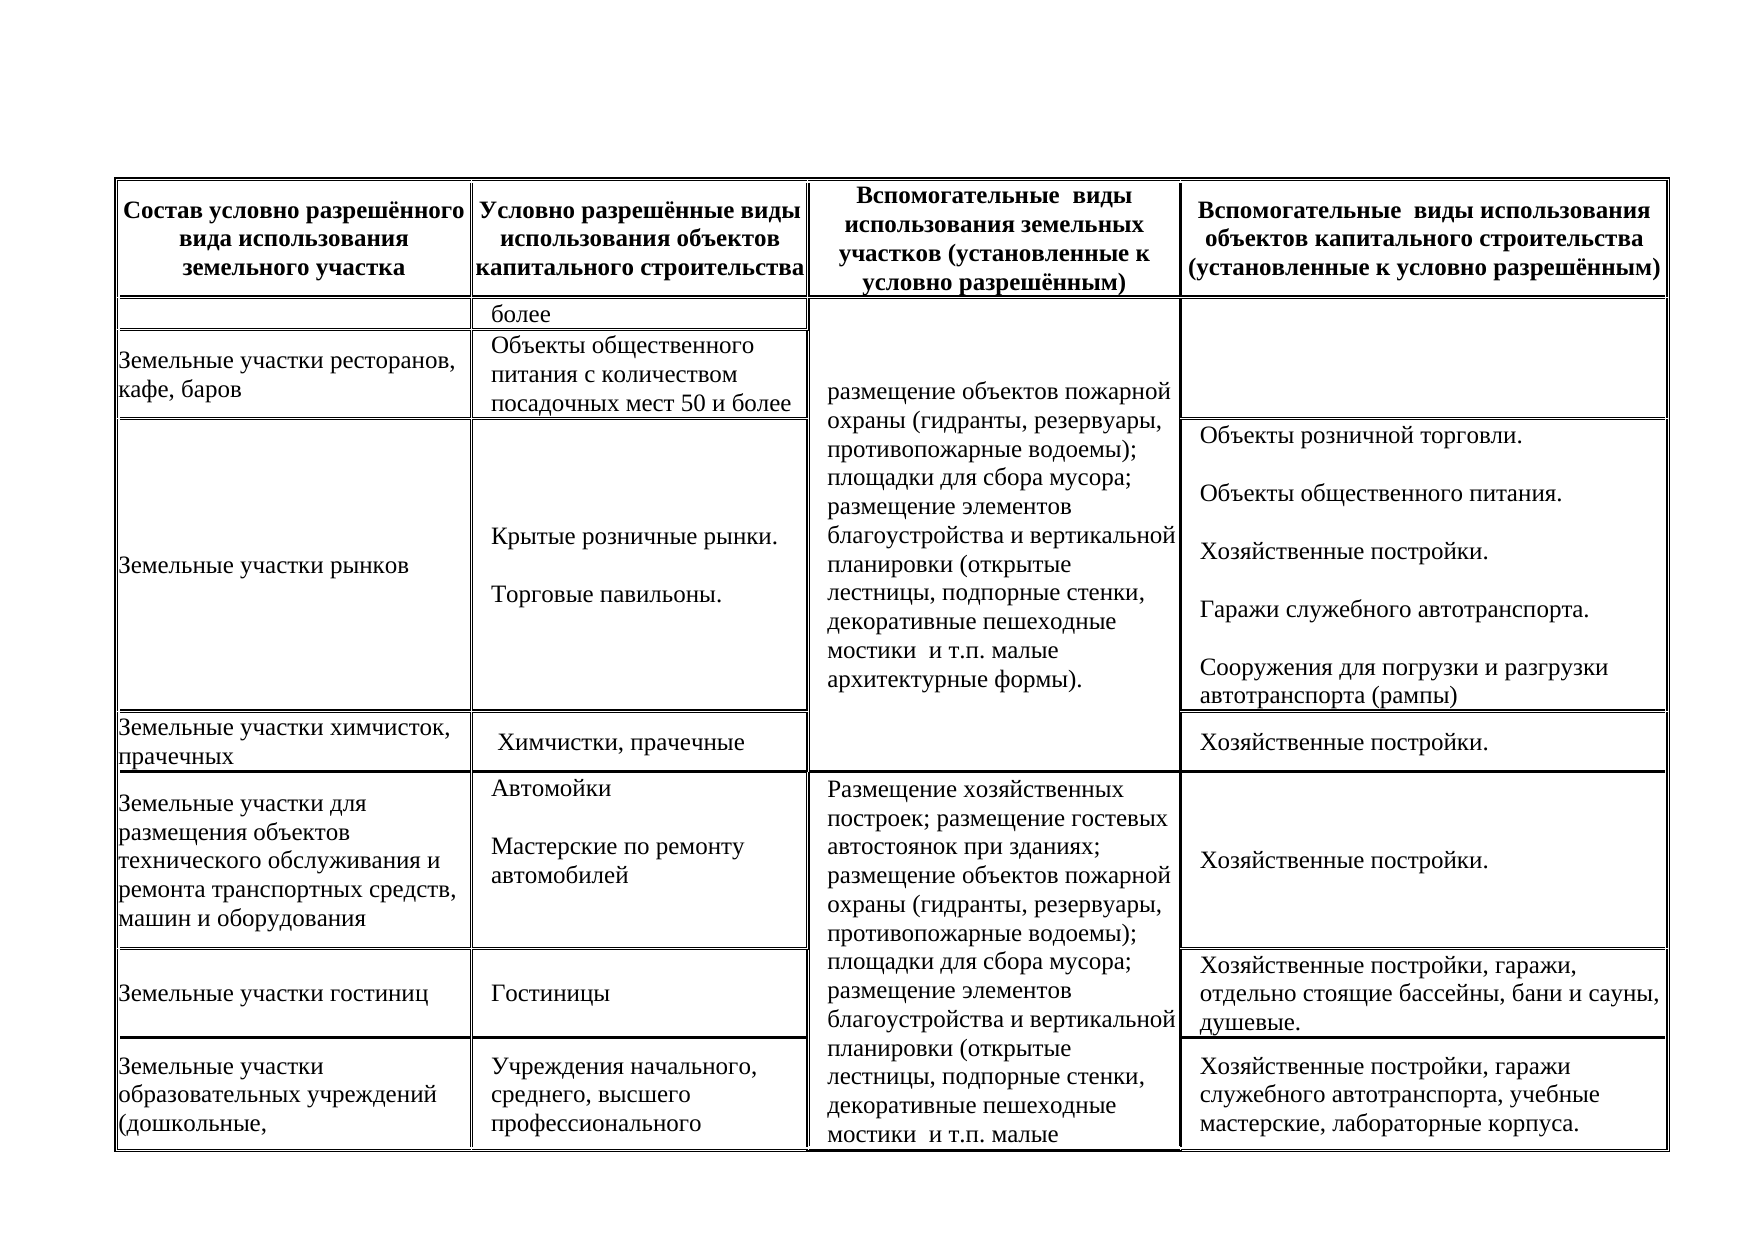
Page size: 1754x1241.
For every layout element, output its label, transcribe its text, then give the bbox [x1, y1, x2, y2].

table_header Вспомогательные виды использования земельных участков (установленные к условно разрешённым) [808, 181, 1180, 295]
table_cell Земельные участки для размещения объектов технического обслуживания и ремонта транспортных средств, машин и оборудования [118, 770, 470, 947]
table_header Состав условно разрешённого вида использования земельного участка [118, 181, 472, 295]
table_header Вспомогательные виды использования объектов капитального строительства (установленные к условно разрешённым) [1180, 181, 1666, 295]
table_cell Хозяйственные постройки. [1182, 709, 1667, 770]
table_cell Земельные участки гостиниц [116, 947, 472, 1036]
table_cell Объекты общественного питания с количеством посадочных мест 50 и более [473, 331, 806, 417]
table_cell Земельные участки рынков [116, 417, 472, 709]
table_cell Гостиницы [473, 950, 806, 1036]
table_cell Объекты розничной торговли с площадью торгового зала 200 кв.м. и более [473, 299, 806, 327]
table_header Условно разрешённые виды использования объектов капитального строительства [472, 179, 808, 295]
table_cell Хозяйственные постройки, гаражи служебного автотранспорта, учебные мастерские, лабораторные корпуса. [1180, 1036, 1666, 1148]
table_cell Земельные участки для размещения объектов оптовой и розничной торговли [118, 295, 470, 327]
table_cell Хозяйственные постройки. [1182, 295, 1667, 417]
table_cell Размещение хозяйственных построек; размещение гостевых автостоянок при зданиях; размещение объектов пожарной охраны (гидранты, резервуары, противопожарные водоемы); площадки для сбора мусора; размещение элементов благоустройства и вертикальной планировки (открытые лестницы, подпорные стенки, декоративные пешеходные мостики и т.п. малые архитектурные формы). Спортивные площадки и спортядра при учреждениях начального, среднего, высшего профессионального образования [808, 773, 1180, 1148]
table_cell Объекты розничной торговли. Объекты общественного питания. Хозяйственные постройки. Гаражи служебного автотранспорта. Сооружения для погрузки и разгрузки автотранспорта (рампы) [1180, 417, 1668, 709]
table_cell Земельные участки ресторанов, кафе, баров [118, 328, 470, 417]
table_cell Автомойки Мастерские по ремонту автомобилей [473, 773, 806, 947]
table_cell Химчистки, прачечные [473, 713, 806, 770]
table_cell Хозяйственные постройки, гаражи, отдельно стоящие бассейны, бани и сауны, душевые. [1180, 947, 1668, 1036]
table_cell Учреждения начального, среднего, высшего профессионального образования, дополнительного образования взрослых [472, 1039, 808, 1148]
table_cell Земельные участки химчисток, прачечных [118, 709, 470, 770]
table_cell Хозяйственные постройки. [1182, 770, 1666, 947]
table_cell Крытые розничные рынки. Торговые павильоны. [473, 420, 806, 709]
